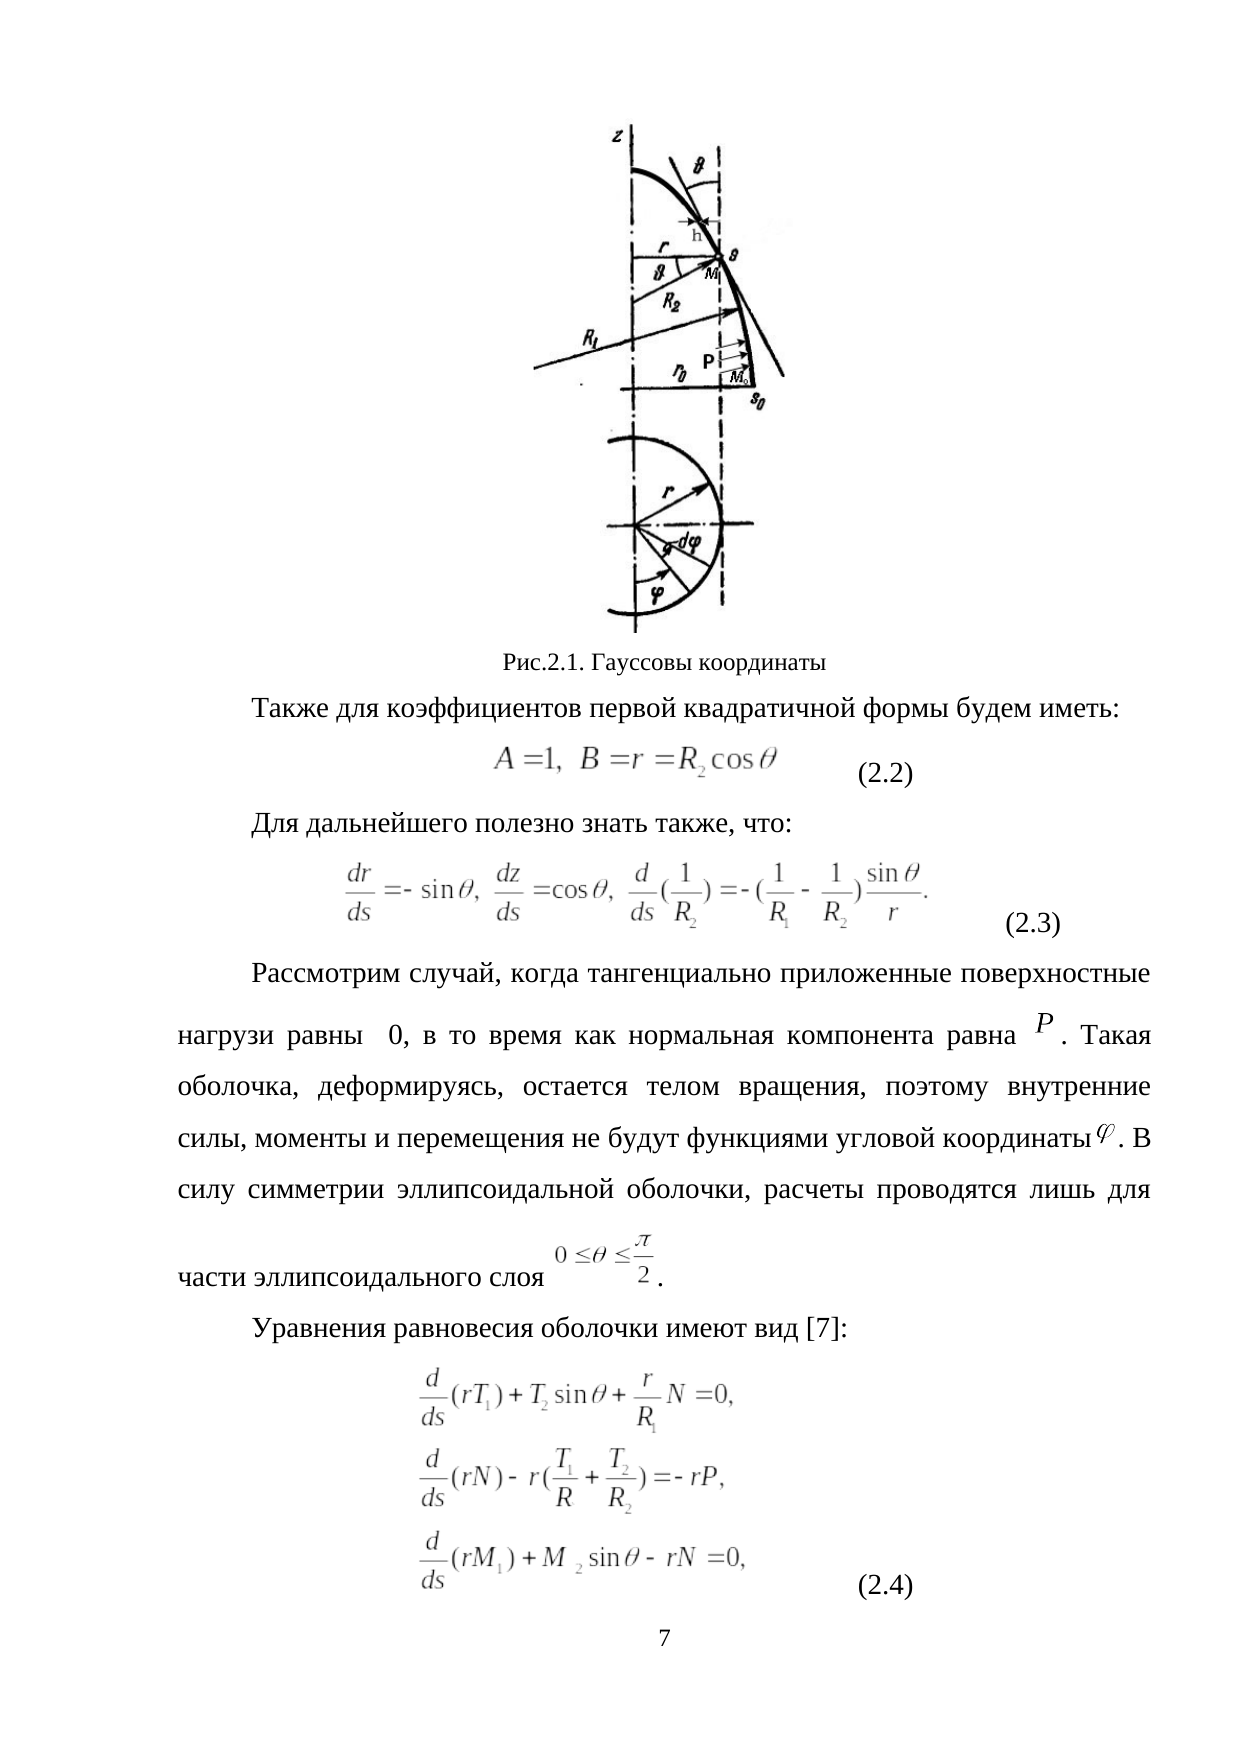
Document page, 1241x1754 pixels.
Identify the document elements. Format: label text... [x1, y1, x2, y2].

text (2.2) [177, 740, 1152, 789]
text Рис.2.1. Гауссовы координаты [177, 647, 1152, 676]
text Для дальнейшего полезно знать также, что: [177, 806, 1152, 839]
text Уравнения равновесия оболочки имеют вид [7]: [177, 1310, 1152, 1343]
text (2.4) [177, 1360, 1152, 1601]
text Также для коэффициентов первой квадратичной формы будем иметь: [177, 690, 1152, 723]
picture [533, 118, 796, 633]
text (2.3) [177, 856, 1152, 939]
text Рассмотрим случай, когда тангенциально приложенные поверхностные нагрузи равны 0, в то время как нормальная компонента равна . Такая оболочка, деформируясь, остается телом вращения, поэтому внутренние силы, моменты и перемещения не будут функциями угловой координаты. В силу симметрии эллипсоидальной оболочки, расчеты проводятся лишь для части эллипсоидального слоя . [177, 955, 1152, 1293]
